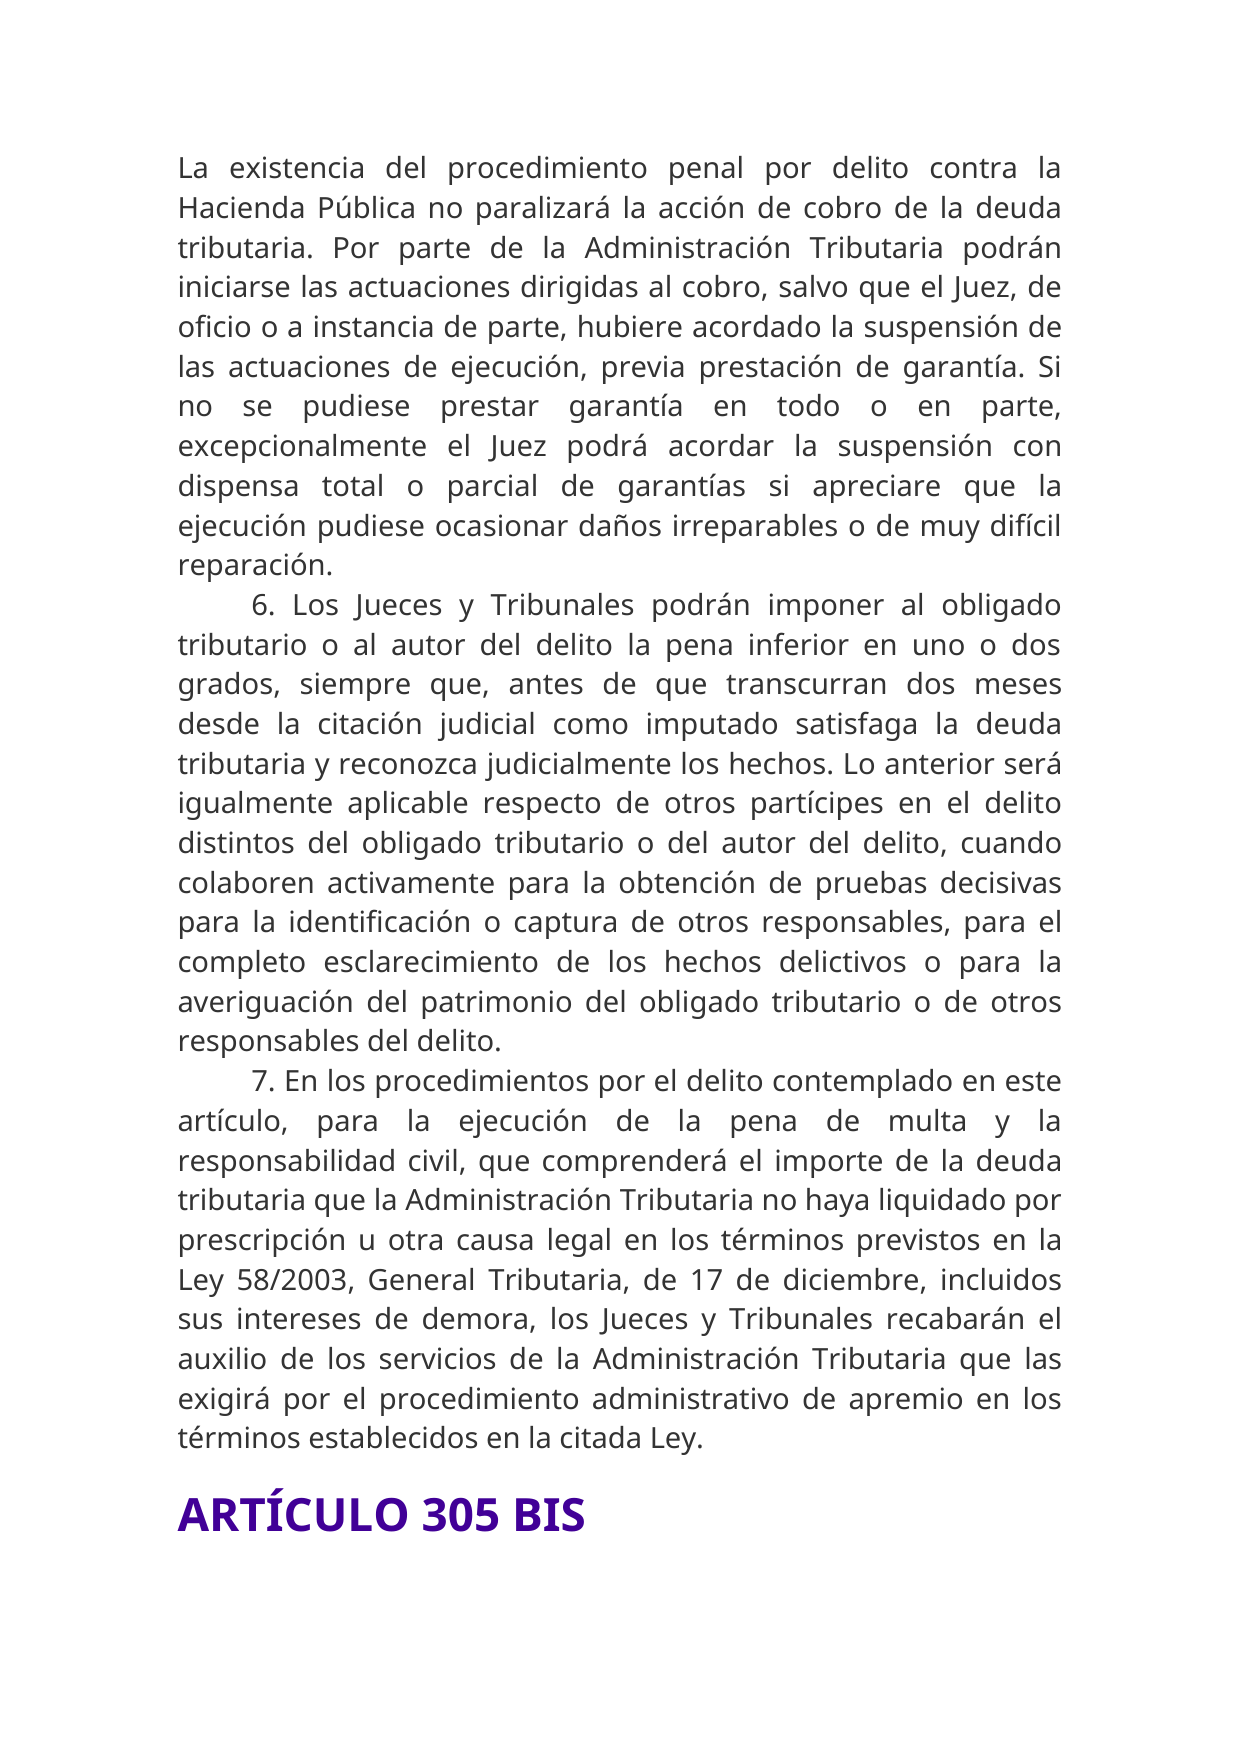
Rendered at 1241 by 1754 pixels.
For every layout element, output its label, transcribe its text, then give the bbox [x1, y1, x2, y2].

text La existencia del procedimiento penal por delito contra la Hacienda Pública no paralizará la acción de cobro de la deuda tributaria. Por parte de la Administración Tributaria podrán iniciarse las actuaciones dirigidas al cobro, salvo que el Juez, de oficio o a instancia de parte, hubiere acordado la suspensión de las actuaciones de ejecución, previa prestación de garantía. Si no se pudiese prestar garantía en todo o en parte, excepcionalmente el Juez podrá acordar la suspensión con dispensa total o parcial de garantías si apreciare que la ejecución pudiese ocasionar daños irreparables o de muy difícil reparación. [177, 148, 1063, 584]
text 7. En los procedimientos por el delito contemplado en este artículo, para la ejecución de la pena de multa y la responsabilidad civil, que comprenderá el importe de la deuda tributaria que la Administración Tributaria no haya liquidado por prescripción u otra causa legal en los términos previstos en la Ley 58/2003, General Tributaria, de 17 de diciembre, incluidos sus intereses de demora, los Jueces y Tribunales recabarán el auxilio de los servicios de la Administración Tributaria que las exigirá por el procedimiento administrativo de apremio en los términos establecidos en la citada Ley. [177, 1060, 1063, 1457]
text ARTÍCULO 305 BIS [177, 1482, 1063, 1545]
text 6. Los Jueces y Tribunales podrán imponer al obligado tributario o al autor del delito la pena inferior en uno o dos grados, siempre que, antes de que transcurran dos meses desde la citación judicial como imputado satisfaga la deuda tributaria y reconozca judicialmente los hechos. Lo anterior será igualmente aplicable respecto de otros partícipes en el delito distintos del obligado tributario o del autor del delito, cuando colaboren activamente para la obtención de pruebas decisivas para la identificación o captura de otros responsables, para el completo esclarecimiento de los hechos delictivos o para la averiguación del patrimonio del obligado tributario o de otros responsables del delito. [177, 584, 1063, 1060]
